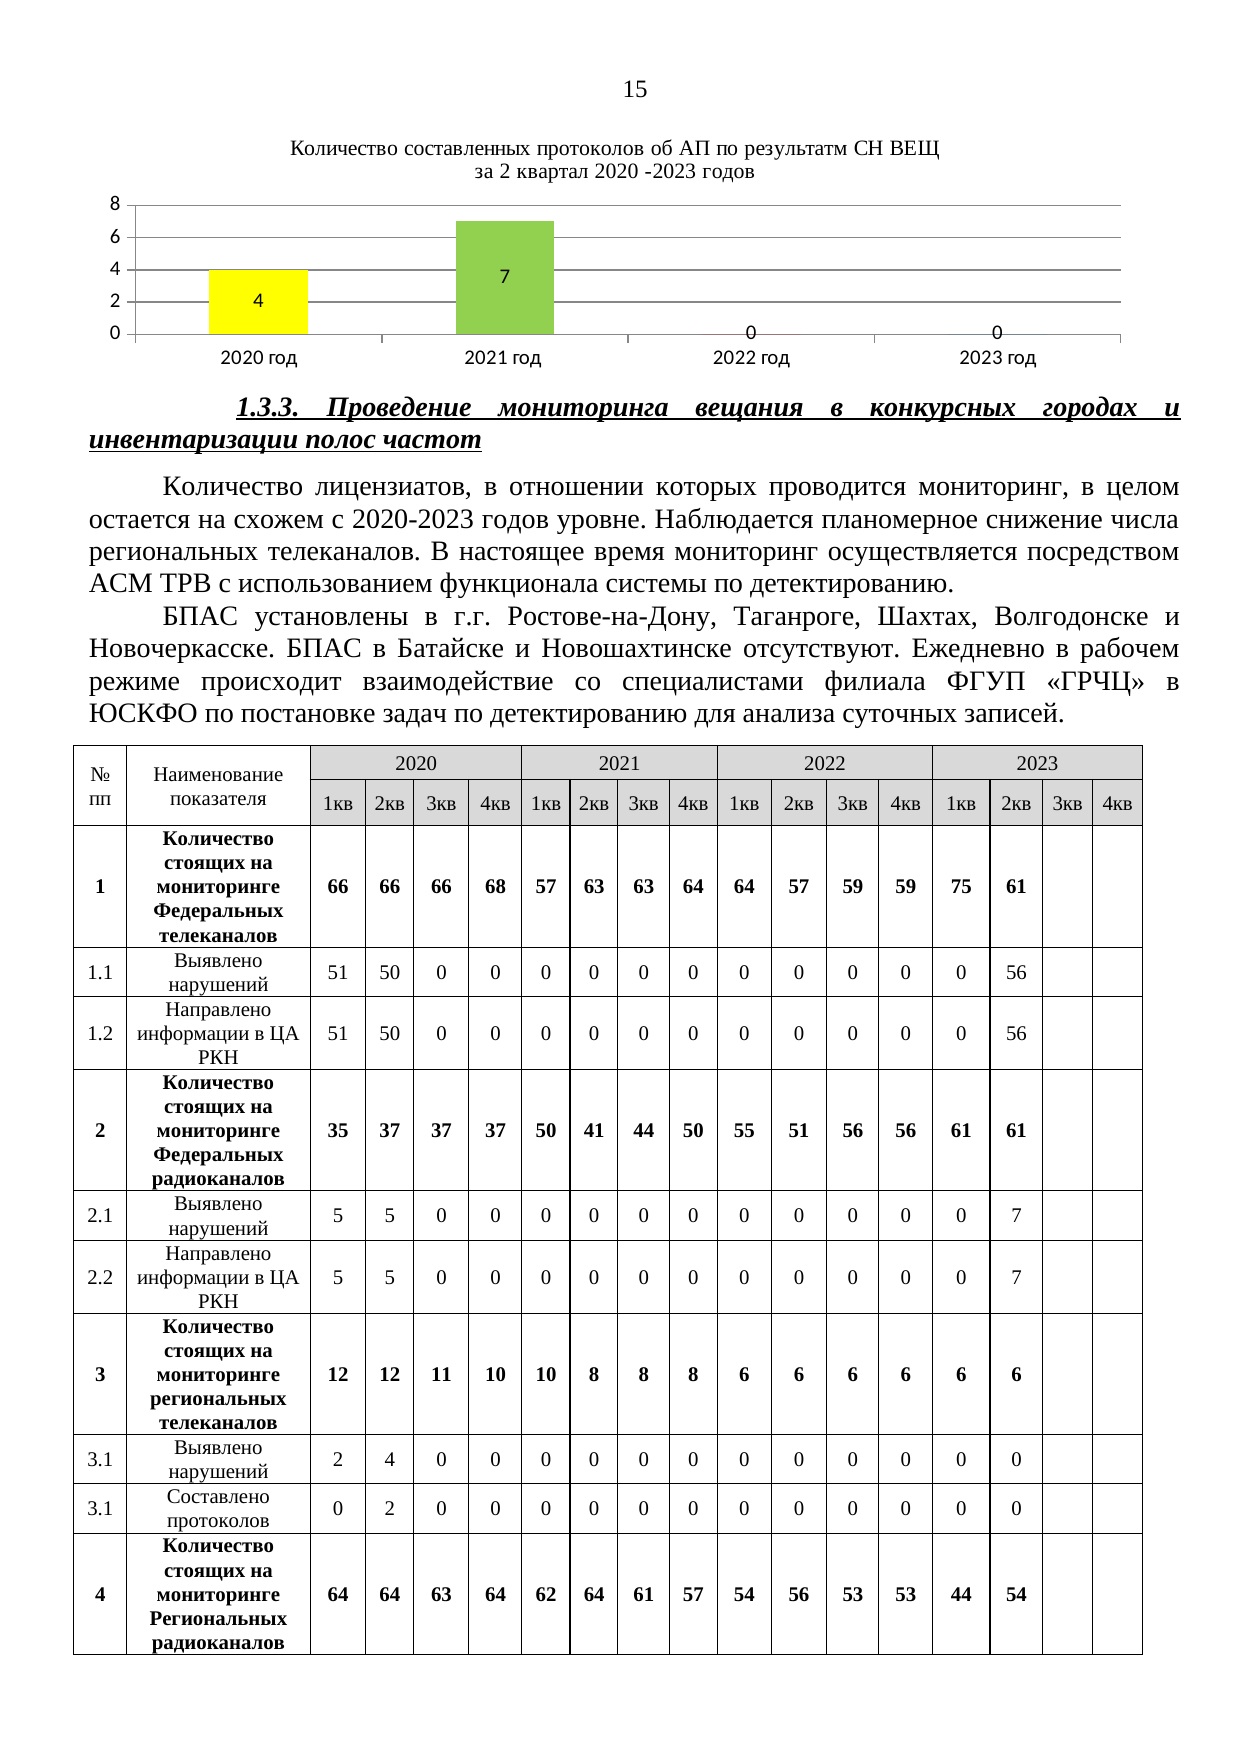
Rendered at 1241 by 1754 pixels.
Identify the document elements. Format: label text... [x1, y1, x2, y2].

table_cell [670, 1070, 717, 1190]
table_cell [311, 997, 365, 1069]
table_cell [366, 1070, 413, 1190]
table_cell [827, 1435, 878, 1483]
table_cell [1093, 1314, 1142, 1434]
text Количество лицензиатов, в отношении которых проводится мониторинг, в целом остается на схожем с 2020-2023 годов уровне. Наблюдается планомерное снижение числа региональных телеканалов. В настоящее время мониторинг осуществляется посредством АСМ ТРВ с использованием функционала системы по детектированию. [89, 469, 1181, 599]
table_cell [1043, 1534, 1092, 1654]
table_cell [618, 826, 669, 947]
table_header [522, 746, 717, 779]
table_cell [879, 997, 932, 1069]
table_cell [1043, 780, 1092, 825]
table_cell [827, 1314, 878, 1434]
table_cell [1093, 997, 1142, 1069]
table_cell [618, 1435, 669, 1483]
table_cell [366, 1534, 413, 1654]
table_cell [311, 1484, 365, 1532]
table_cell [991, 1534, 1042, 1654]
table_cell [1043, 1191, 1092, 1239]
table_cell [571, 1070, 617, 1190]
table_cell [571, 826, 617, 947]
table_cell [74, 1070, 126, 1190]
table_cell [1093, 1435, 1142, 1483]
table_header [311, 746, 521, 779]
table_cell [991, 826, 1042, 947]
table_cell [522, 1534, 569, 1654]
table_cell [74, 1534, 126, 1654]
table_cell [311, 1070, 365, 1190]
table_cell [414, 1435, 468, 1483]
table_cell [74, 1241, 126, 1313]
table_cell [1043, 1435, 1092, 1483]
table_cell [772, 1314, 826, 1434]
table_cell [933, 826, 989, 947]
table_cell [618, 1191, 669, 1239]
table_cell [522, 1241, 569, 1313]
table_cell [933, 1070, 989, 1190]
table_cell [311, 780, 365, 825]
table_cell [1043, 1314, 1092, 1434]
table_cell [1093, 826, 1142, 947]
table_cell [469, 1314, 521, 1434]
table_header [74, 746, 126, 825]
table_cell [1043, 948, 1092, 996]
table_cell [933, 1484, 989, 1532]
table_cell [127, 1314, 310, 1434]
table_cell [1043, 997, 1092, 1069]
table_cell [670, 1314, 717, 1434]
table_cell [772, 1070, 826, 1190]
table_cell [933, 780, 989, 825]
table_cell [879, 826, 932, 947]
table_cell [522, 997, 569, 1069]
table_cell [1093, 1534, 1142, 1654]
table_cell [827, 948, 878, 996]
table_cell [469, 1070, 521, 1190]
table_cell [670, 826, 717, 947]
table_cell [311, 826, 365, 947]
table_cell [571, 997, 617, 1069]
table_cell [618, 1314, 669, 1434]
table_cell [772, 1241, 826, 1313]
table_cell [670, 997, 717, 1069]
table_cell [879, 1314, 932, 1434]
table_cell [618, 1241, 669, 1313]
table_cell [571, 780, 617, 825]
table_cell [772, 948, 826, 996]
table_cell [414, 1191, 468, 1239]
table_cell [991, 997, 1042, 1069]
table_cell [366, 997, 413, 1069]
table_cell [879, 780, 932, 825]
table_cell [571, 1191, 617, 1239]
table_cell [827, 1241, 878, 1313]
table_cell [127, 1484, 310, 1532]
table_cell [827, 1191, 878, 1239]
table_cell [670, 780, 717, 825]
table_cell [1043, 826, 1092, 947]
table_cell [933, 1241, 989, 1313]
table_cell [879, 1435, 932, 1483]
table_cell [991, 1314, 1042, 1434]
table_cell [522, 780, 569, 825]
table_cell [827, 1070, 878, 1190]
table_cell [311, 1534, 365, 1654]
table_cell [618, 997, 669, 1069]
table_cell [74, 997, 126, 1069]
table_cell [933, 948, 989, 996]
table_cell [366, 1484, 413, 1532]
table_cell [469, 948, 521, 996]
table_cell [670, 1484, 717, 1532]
text 1.3.3. Проведение мониторинга вещания в конкурсных городах и инвентаризации полос частот [89, 390, 1181, 455]
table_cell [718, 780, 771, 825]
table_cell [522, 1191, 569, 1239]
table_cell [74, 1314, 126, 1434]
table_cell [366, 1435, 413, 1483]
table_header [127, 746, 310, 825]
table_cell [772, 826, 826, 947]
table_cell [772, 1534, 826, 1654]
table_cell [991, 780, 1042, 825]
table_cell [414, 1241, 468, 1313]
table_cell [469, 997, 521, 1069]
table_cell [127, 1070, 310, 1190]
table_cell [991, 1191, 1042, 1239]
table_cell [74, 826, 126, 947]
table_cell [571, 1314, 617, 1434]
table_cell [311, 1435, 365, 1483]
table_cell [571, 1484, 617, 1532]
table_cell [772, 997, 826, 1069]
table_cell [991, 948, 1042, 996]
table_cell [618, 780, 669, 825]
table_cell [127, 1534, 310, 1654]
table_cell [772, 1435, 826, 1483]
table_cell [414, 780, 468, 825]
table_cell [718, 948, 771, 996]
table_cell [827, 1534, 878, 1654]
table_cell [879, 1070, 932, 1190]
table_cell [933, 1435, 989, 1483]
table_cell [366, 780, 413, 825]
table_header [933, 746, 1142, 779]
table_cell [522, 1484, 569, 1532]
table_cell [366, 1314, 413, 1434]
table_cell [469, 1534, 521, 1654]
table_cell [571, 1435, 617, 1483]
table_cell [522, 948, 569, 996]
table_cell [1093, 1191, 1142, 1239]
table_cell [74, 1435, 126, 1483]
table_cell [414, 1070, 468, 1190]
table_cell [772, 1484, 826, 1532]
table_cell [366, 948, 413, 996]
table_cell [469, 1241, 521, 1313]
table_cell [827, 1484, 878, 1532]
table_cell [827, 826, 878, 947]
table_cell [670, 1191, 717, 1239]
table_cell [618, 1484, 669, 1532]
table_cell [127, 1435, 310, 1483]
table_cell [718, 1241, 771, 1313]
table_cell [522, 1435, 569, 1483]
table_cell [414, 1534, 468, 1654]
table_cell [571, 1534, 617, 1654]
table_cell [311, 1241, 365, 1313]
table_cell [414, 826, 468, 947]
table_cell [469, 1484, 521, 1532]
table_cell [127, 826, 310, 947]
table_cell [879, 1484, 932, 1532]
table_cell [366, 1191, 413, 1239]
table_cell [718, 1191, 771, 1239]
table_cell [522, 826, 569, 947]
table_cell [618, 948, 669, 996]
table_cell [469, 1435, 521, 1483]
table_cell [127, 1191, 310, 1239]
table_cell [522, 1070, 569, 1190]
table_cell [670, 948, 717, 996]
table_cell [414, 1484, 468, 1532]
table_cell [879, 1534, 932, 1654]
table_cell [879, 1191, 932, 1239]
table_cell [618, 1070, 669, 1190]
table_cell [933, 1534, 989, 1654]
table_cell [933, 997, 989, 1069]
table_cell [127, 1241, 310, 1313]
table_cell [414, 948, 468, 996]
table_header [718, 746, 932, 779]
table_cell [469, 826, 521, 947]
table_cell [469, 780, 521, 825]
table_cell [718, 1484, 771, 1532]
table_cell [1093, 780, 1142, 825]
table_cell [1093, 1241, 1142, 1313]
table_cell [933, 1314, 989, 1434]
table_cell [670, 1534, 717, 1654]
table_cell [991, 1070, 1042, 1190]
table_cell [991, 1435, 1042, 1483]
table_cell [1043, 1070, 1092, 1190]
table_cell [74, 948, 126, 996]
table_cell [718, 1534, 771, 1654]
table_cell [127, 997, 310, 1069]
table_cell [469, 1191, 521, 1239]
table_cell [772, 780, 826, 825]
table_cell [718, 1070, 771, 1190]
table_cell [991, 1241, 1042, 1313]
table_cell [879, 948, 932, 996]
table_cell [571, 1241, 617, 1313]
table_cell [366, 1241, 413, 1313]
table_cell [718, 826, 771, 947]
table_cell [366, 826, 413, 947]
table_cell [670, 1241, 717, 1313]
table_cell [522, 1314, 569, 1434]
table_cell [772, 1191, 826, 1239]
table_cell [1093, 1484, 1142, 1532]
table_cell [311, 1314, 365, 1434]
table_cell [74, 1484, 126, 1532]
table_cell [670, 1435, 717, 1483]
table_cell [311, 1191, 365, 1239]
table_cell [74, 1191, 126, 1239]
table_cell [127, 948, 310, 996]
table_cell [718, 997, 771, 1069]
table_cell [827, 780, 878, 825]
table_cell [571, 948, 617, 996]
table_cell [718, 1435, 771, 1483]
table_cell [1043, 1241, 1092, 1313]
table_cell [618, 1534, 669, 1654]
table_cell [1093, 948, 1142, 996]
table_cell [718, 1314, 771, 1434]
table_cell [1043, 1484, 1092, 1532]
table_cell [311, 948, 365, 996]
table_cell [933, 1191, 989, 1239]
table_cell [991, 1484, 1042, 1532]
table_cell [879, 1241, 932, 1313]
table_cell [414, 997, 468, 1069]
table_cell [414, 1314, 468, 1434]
text БПАС установлены в г.г. Ростове-на-Дону, Таганроге, Шахтах, Волгодонске и Новочеркасске. БПАС в Батайске и Новошахтинске отсутствуют. Ежедневно в рабочем режиме происходит взаимодействие со специалистами филиала ФГУП «ГРЧЦ» в ЮСКФО по постановке задач по детектированию для анализа суточных записей. [89, 599, 1181, 728]
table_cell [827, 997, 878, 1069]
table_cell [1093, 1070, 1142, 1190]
